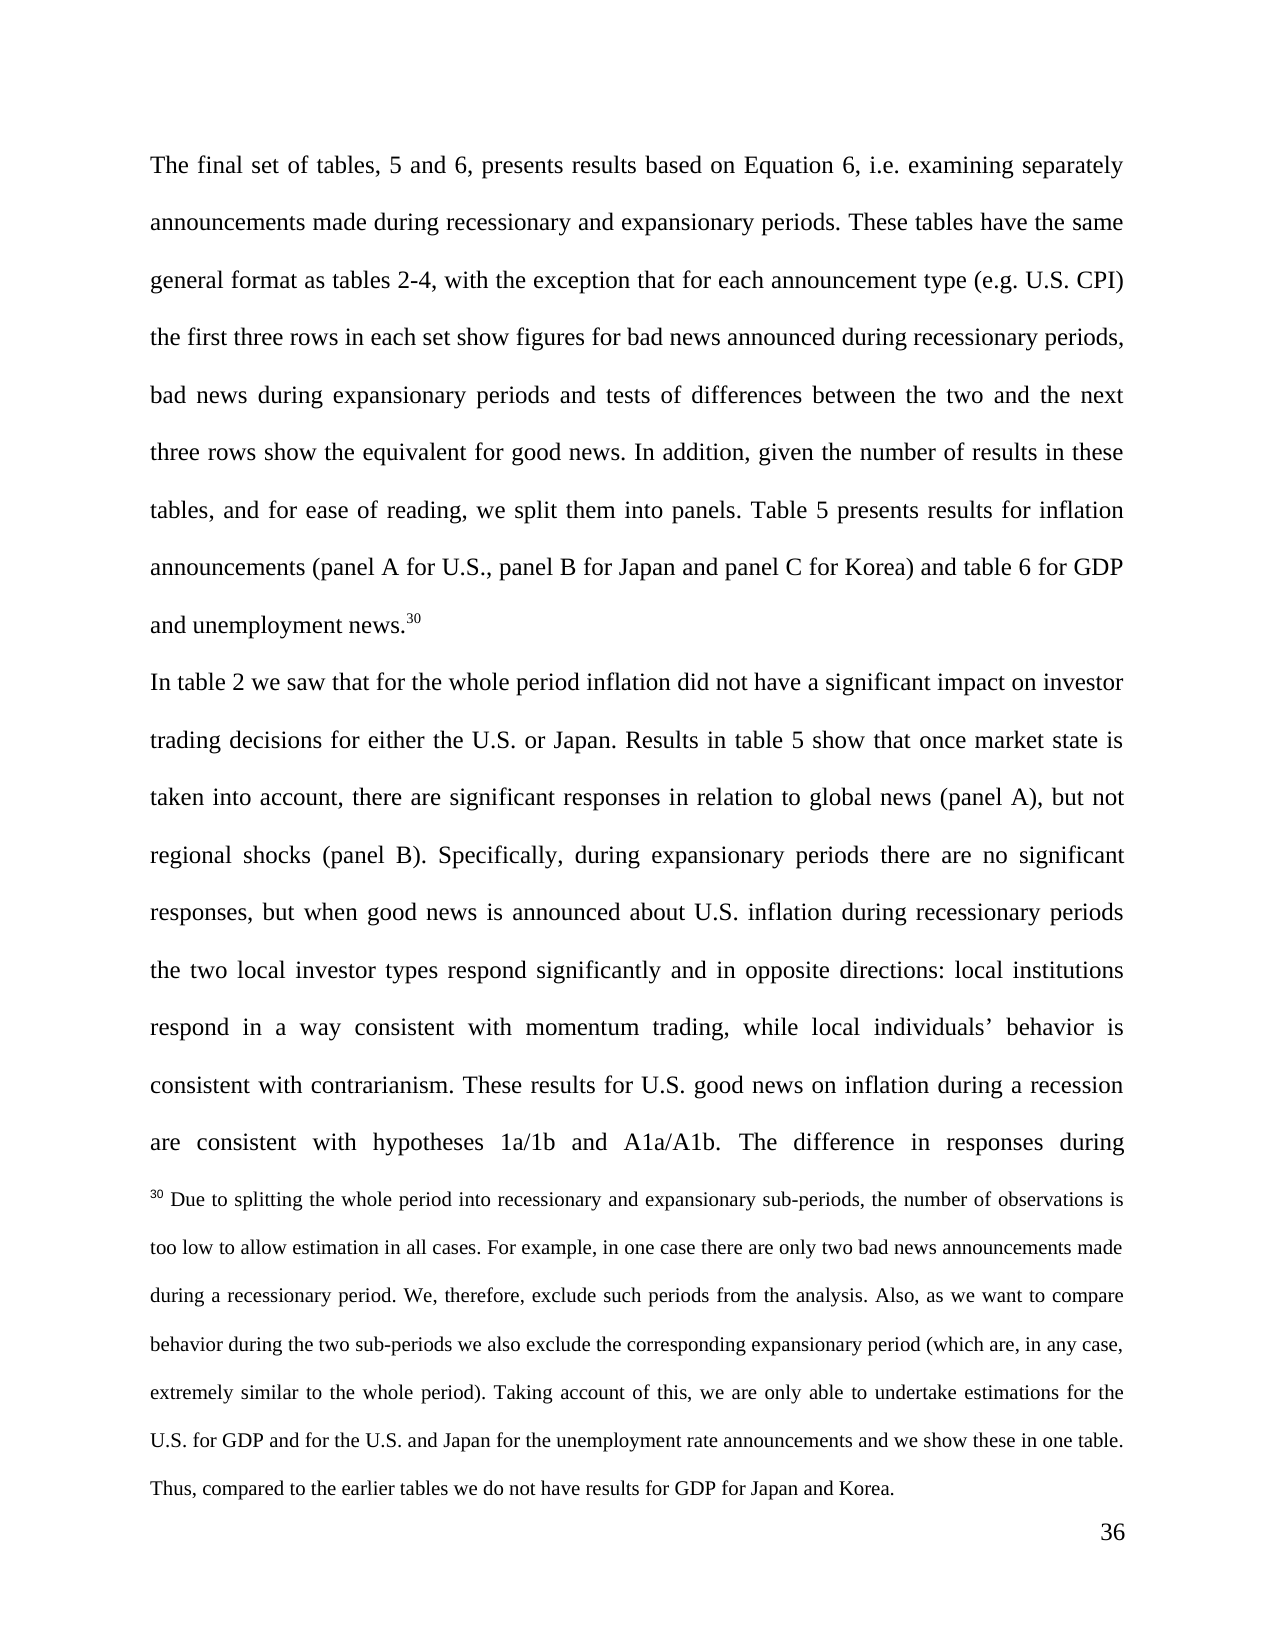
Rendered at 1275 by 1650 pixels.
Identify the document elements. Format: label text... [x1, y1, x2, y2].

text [150, 667, 1125, 1156]
text The final set of tables, 5 and 6, presents results based on Equation 6, i.e. examining separately announcements made during recessionary and expansionary periods. These tables have the same general format as tables 2-4, with the exception that for each announcement type (e.g. U.S. CPI) the first three rows in each set show figures for bad news announced during recessionary periods, bad news during expansionary periods and tests of differences between the two and the next three rows show the equivalent for good news. In addition, given the number of results in these tables, and for ease of reading, we split them into panels. Table 5 presents results for inflation announcements (panel A for U.S., panel B for Japan and panel C for Korea) and table 6 for GDP and unemployment news. [150, 150, 1125, 639]
